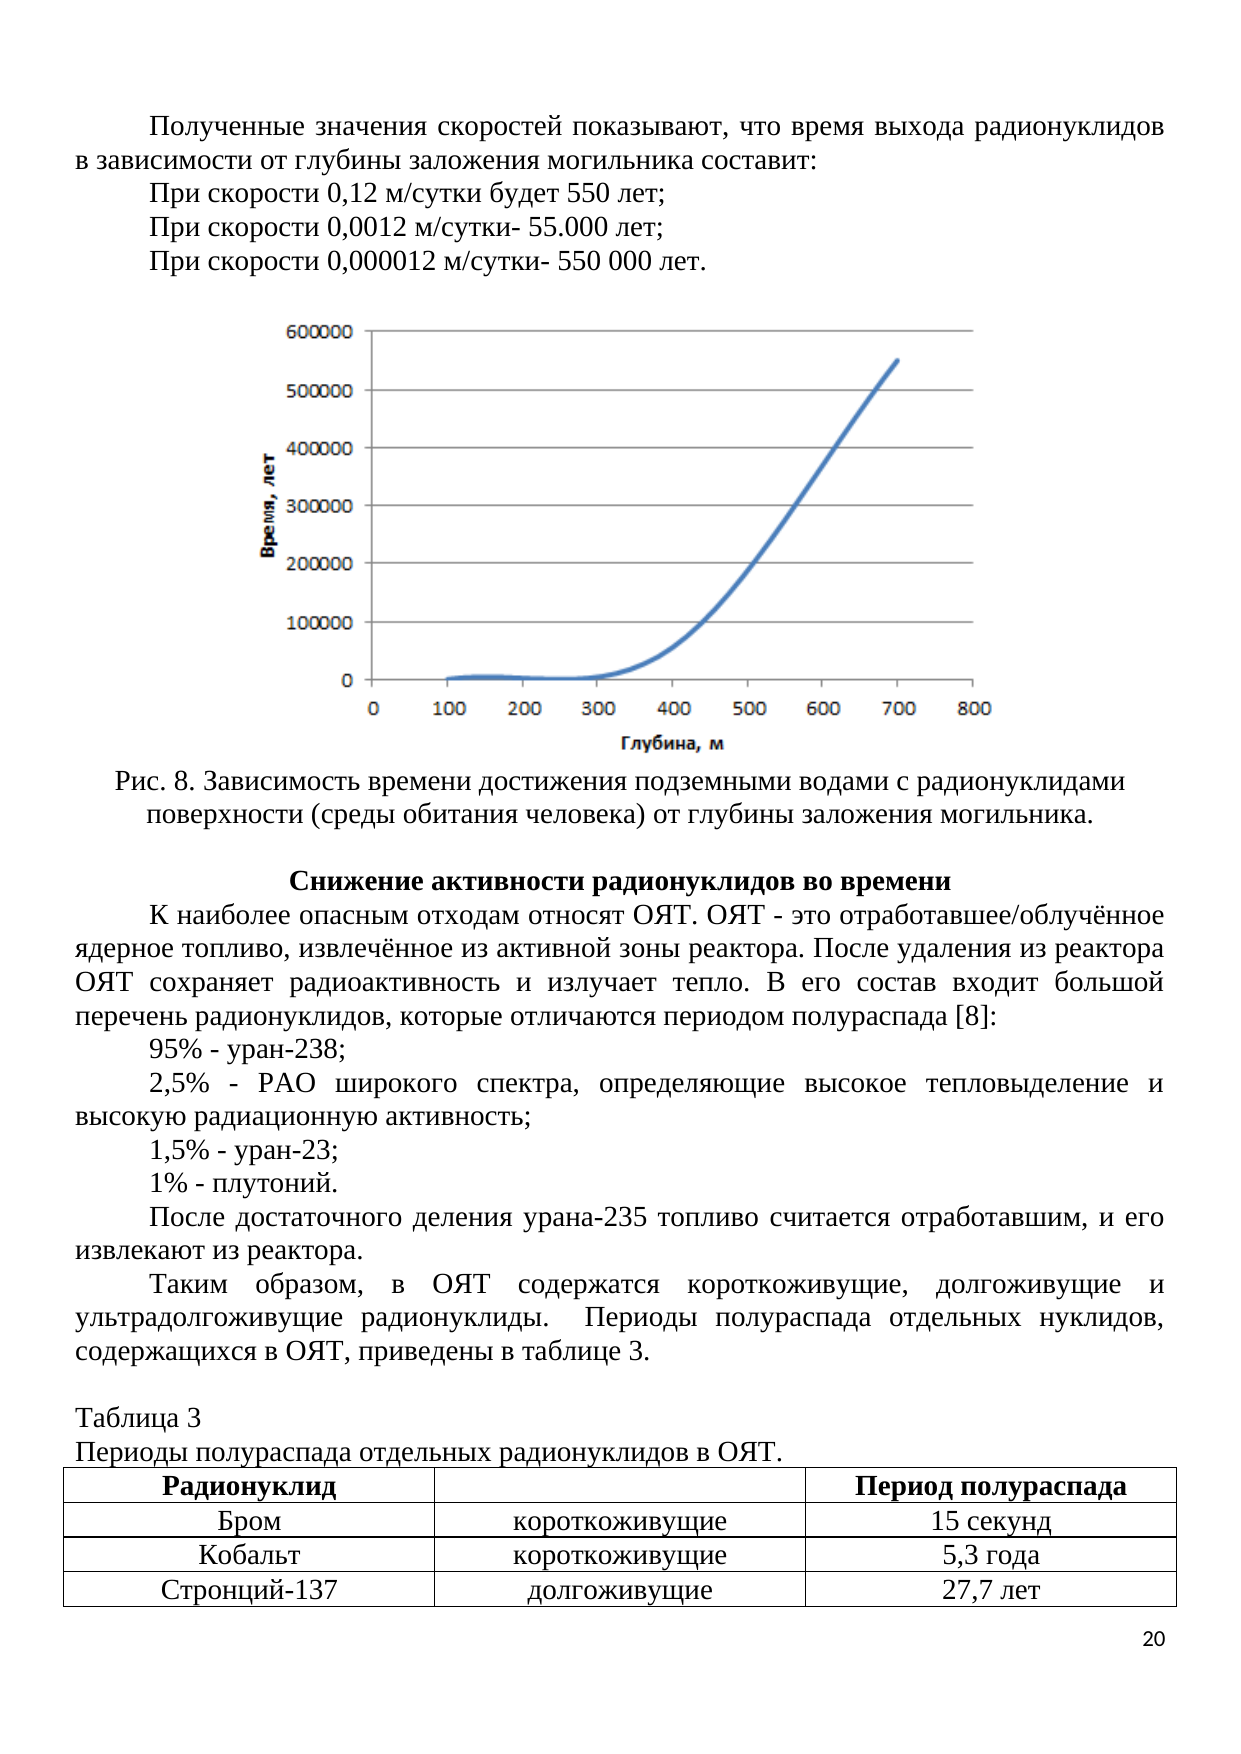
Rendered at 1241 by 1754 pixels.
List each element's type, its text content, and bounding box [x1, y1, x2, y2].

text При скорости 0,12 м/сутки будет 550 лет; [75, 176, 1165, 209]
text Рис. 8. Зависимость времени достижения подземными водами с радионуклидами поверхности (среды обитания человека) от глубины заложения могильника. [75, 763, 1165, 830]
table_cell короткоживущие [435, 1538, 805, 1571]
text При скорости 0,000012 м/сутки- 550 000 лет. [75, 243, 1165, 276]
text Периоды полураспада отдельных радионуклидов в ОЯТ. [75, 1434, 1165, 1467]
text К наиболее опасным отходам относят ОЯТ. ОЯТ - это отработавшее/облучённое ядерное топливо, извлечённое из активной зоны реактора. После удаления из реактора ОЯТ сохраняет радиоактивность и излучает тепло. В его состав входит большой перечень радионуклидов, которые отличаются периодом полураспада [8]: [75, 897, 1165, 1031]
text После достаточного деления урана-235 топливо считается отработавшим, и его извлекают из реактора. [75, 1199, 1165, 1266]
table_header Радионуклид [64, 1468, 434, 1502]
text Таблица 3 [75, 1400, 1165, 1434]
table_header [435, 1468, 805, 1502]
text При скорости 0,0012 м/сутки- 55.000 лет; [75, 209, 1165, 243]
text Таким образом, в ОЯТ содержатся короткоживущие, долгоживущие и ультрадолгоживущие радионуклиды. Периоды полураспада отдельных нуклидов, содержащихся в ОЯТ, приведены в таблице 3. [75, 1266, 1165, 1367]
table_cell Стронций-137 [64, 1572, 434, 1606]
text Полученные значения скоростей показывают, что время выхода радионуклидов в зависимости от глубины заложения могильника составит: [75, 108, 1165, 176]
text Снижение активности радионуклидов во времени [75, 863, 1165, 897]
table_header Период полураспада [806, 1468, 1176, 1502]
text 2,5% - РАО широкого спектра, определяющие высокое тепловыделение и высокую радиационную активность; [75, 1065, 1165, 1132]
text 95% - уран-238; [75, 1031, 1165, 1065]
table_cell 15 секунд [806, 1503, 1176, 1536]
table_cell долгоживущие [435, 1572, 805, 1606]
text 1,5% - уран-23; [75, 1132, 1165, 1165]
table_cell Кобальт [64, 1538, 434, 1571]
table_cell 27,7 лет [806, 1572, 1176, 1606]
table_cell короткоживущие [435, 1503, 805, 1536]
text 1% - плутоний. [75, 1165, 1165, 1199]
table_cell 5,3 года [806, 1538, 1176, 1571]
table_cell Бром [64, 1503, 434, 1536]
